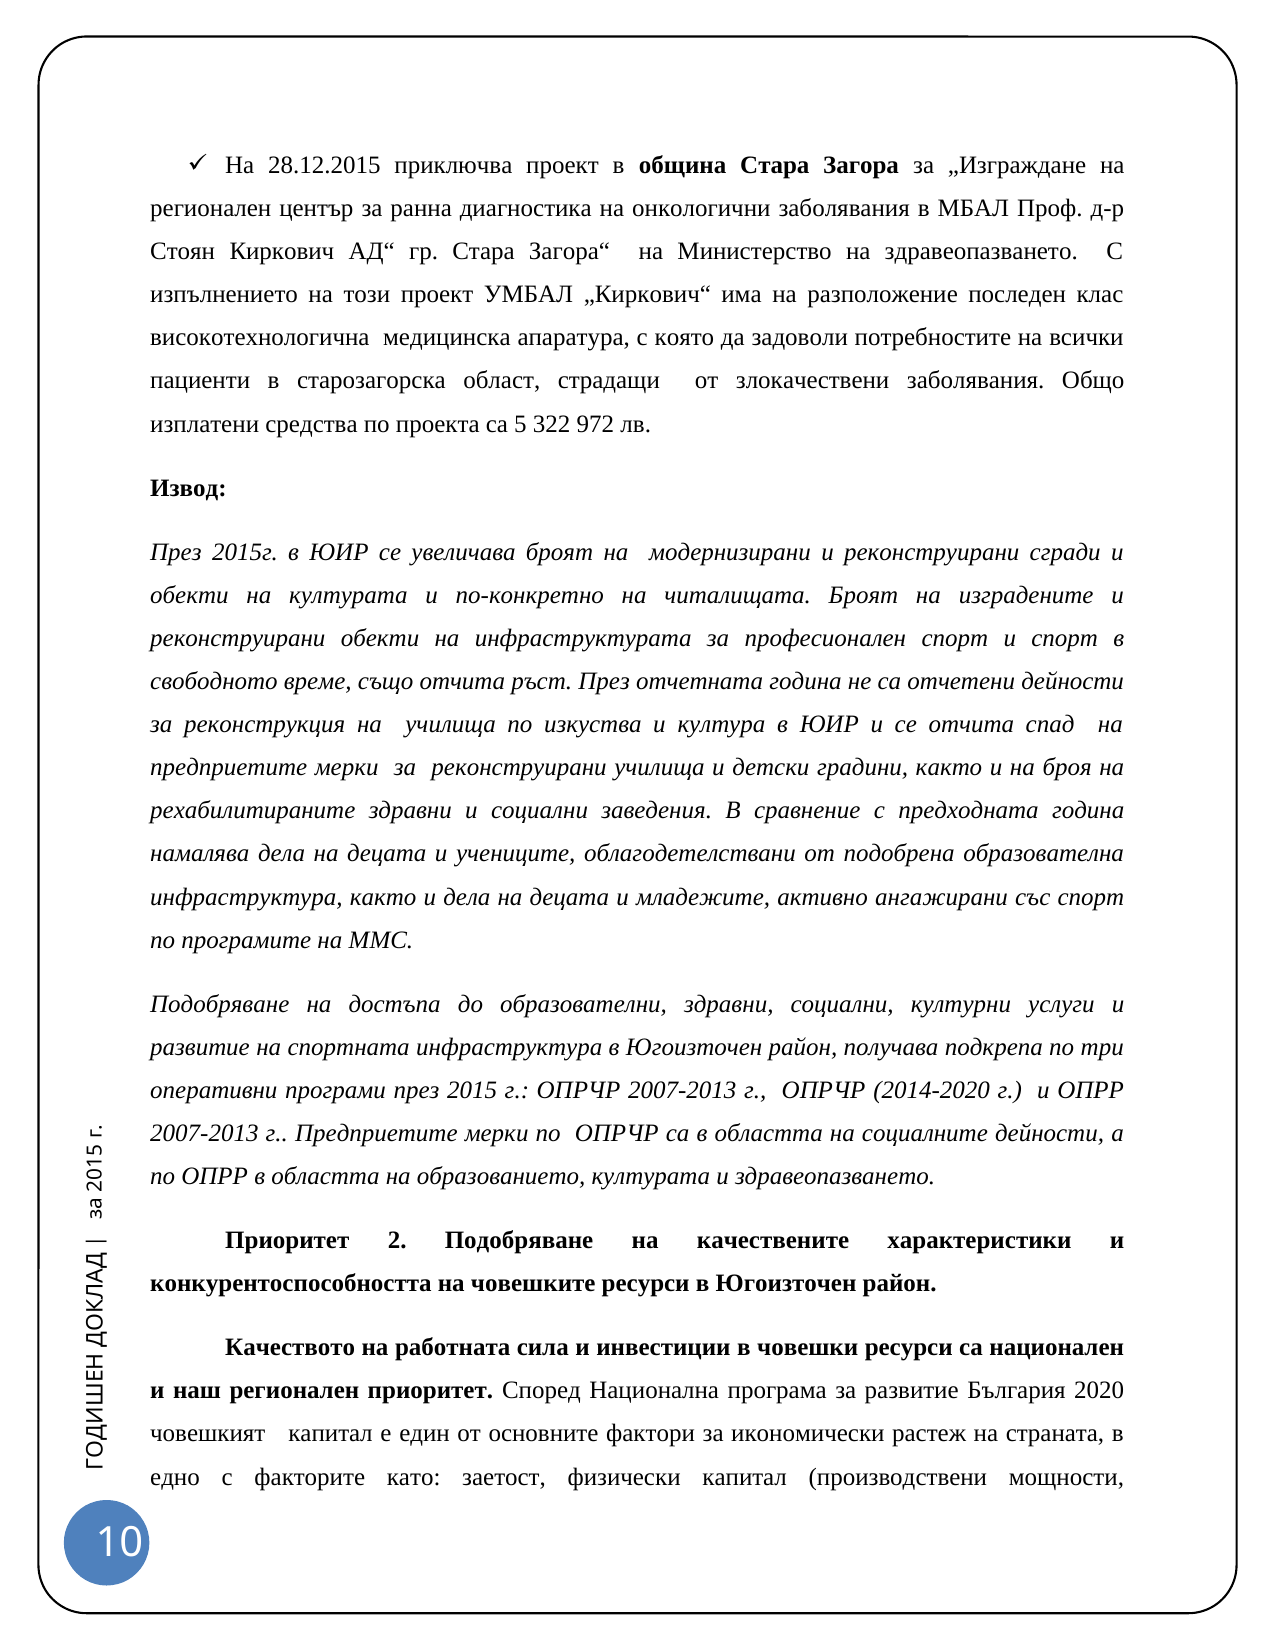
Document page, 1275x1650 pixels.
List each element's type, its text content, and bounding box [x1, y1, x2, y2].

text Извод: [150, 473, 1125, 501]
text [150, 1332, 1125, 1490]
list На 28.12.2015 приключва проект в община Стара Загора за „Изграждане на регионален център за ранна диагностика на онкологични заболявания в МБАЛ Проф. д-р Стоян Киркович АД“ гр. Стара Загора“ на Министерство на здравеопазването. С изпълнението на този проект УМБАЛ „Киркович“ има на разположение последен клас високотехнологична медицинска апаратура, с която да задоволи потребностите на всички пациенти в старозагорска област, страдащи от злокачествени заболявания. Общо изплатени средства по проекта са 5 322 972 лв. [150, 150, 1125, 437]
text Подобряване на достъпа до образователни, здравни, социални, културни услуги и развитие на спортната инфраструктура в Югоизточен район, получава подкрепа по три оперативни програми през 2015 г.: ОПРЧР 2007-2013 г., ОПРЧР (2014-2020 г.) и ОПРР 2007-2013 г.. Предприетите мерки по ОПРЧР са в областта на социалните дейности, а по ОПРР в областта на образованието, културата и здравеопазването. [150, 989, 1125, 1190]
text През 2015г. в ЮИР се увеличава броят на модернизирани и реконструирани сгради и обекти на културата и по-конкретно на читалищата. Броят на изградените и реконструирани обекти на инфраструктурата за професионален спорт и спорт в свободното време, също отчита ръст. През отчетната година не са отчетени дейности за реконструкция на училища по изкуства и култура в ЮИР и се отчита спад на предприетите мерки за реконструирани училища и детски градини, както и на броя на рехабилитираните здравни и социални заведения. В сравнение с предходната година намалява дела на децата и учениците, облагодетелствани от подобрена образователна инфраструктура, както и дела на децата и младежите, активно ангажирани със спорт по програмите на ММС. [150, 537, 1125, 953]
text Приоритет 2. Подобряване на качествените характеристики и конкурентоспособността на човешките ресурси в Югоизточен район. [150, 1225, 1125, 1297]
